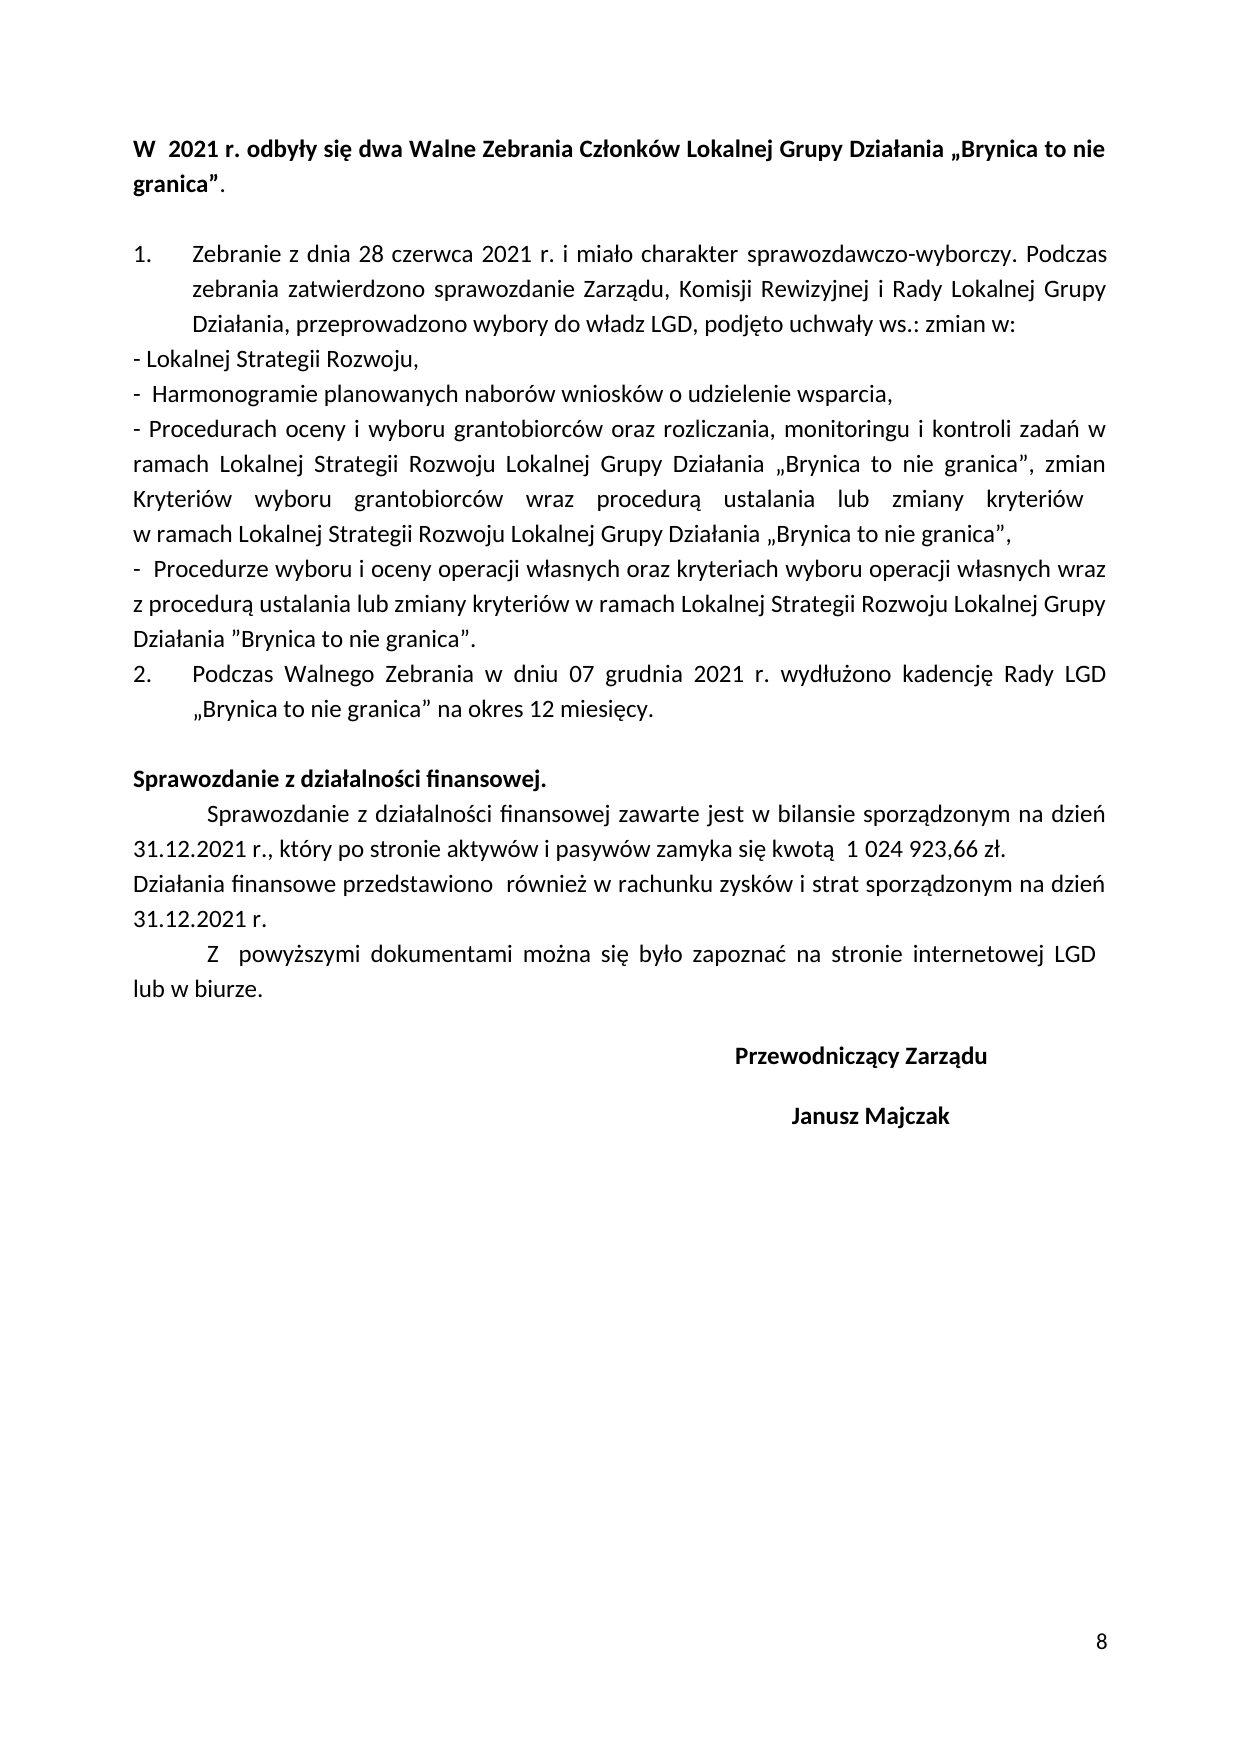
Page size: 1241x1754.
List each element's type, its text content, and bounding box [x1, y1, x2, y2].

text - Lokalnej Strategii Rozwoju, [133, 343, 1107, 373]
text - Procedurze wyboru i oceny operacji własnych oraz kryteriach wyboru operacji własnych wraz z procedurą ustalania lub zmiany kryteriów w ramach Lokalnej Strategii Rozwoju Lokalnej Grupy Działania ”Brynica to nie granica”. [133, 553, 1107, 653]
text - Procedurach oceny i wyboru grantobiorców oraz rozliczania, monitoringu i kontroli zadań w ramach Lokalnej Strategii Rozwoju Lokalnej Grupy Działania „Brynica to nie granica”, zmian Kryteriów wyboru grantobiorców wraz procedurą ustalania lub zmiany kryteriów w ramach Lokalnej Strategii Rozwoju Lokalnej Grupy Działania „Brynica to nie granica”, [133, 413, 1107, 548]
text Sprawozdanie z działalności finansowej zawarte jest w bilansie sporządzonym na dzień 31.12.2021 r., który po stronie aktywów i pasywów zamyka się kwotą 1 024 923,66 zł. [133, 798, 1107, 863]
text Sprawozdanie z działalności finansowej. [133, 763, 1107, 793]
text Przewodniczący Zarządu [650, 1040, 1107, 1071]
text - Harmonogramie planowanych naborów wniosków o udzielenie wsparcia, [133, 378, 1107, 408]
text Działania finansowe przedstawiono również w rachunku zysków i strat sporządzonym na dzień 31.12.2021 r. [133, 868, 1107, 933]
list Z powyższymi dokumentami można się było zapoznać na stronie internetowej LGD lub w biurze. [133, 938, 1107, 1003]
list Podczas Walnego Zebrania w dniu 07 grudnia 2021 r. wydłużono kadencję Rady LGD „Brynica to nie granica” na okres 12 miesięcy. [133, 658, 1107, 723]
text Janusz Majczak [133, 1100, 1107, 1130]
list Zebranie z dnia 28 czerwca 2021 r. i miało charakter sprawozdawczo-wyborczy. Podczas zebrania zatwierdzono sprawozdanie Zarządu, Komisji Rewizyjnej i Rady Lokalnej Grupy Działania, przeprowadzono wybory do władz LGD, podjęto uchwały ws.: zmian w: [133, 238, 1107, 338]
text W 2021 r. odbyły się dwa Walne Zebrania Członków Lokalnej Grupy Działania „Brynica to nie granica”. [133, 133, 1107, 198]
